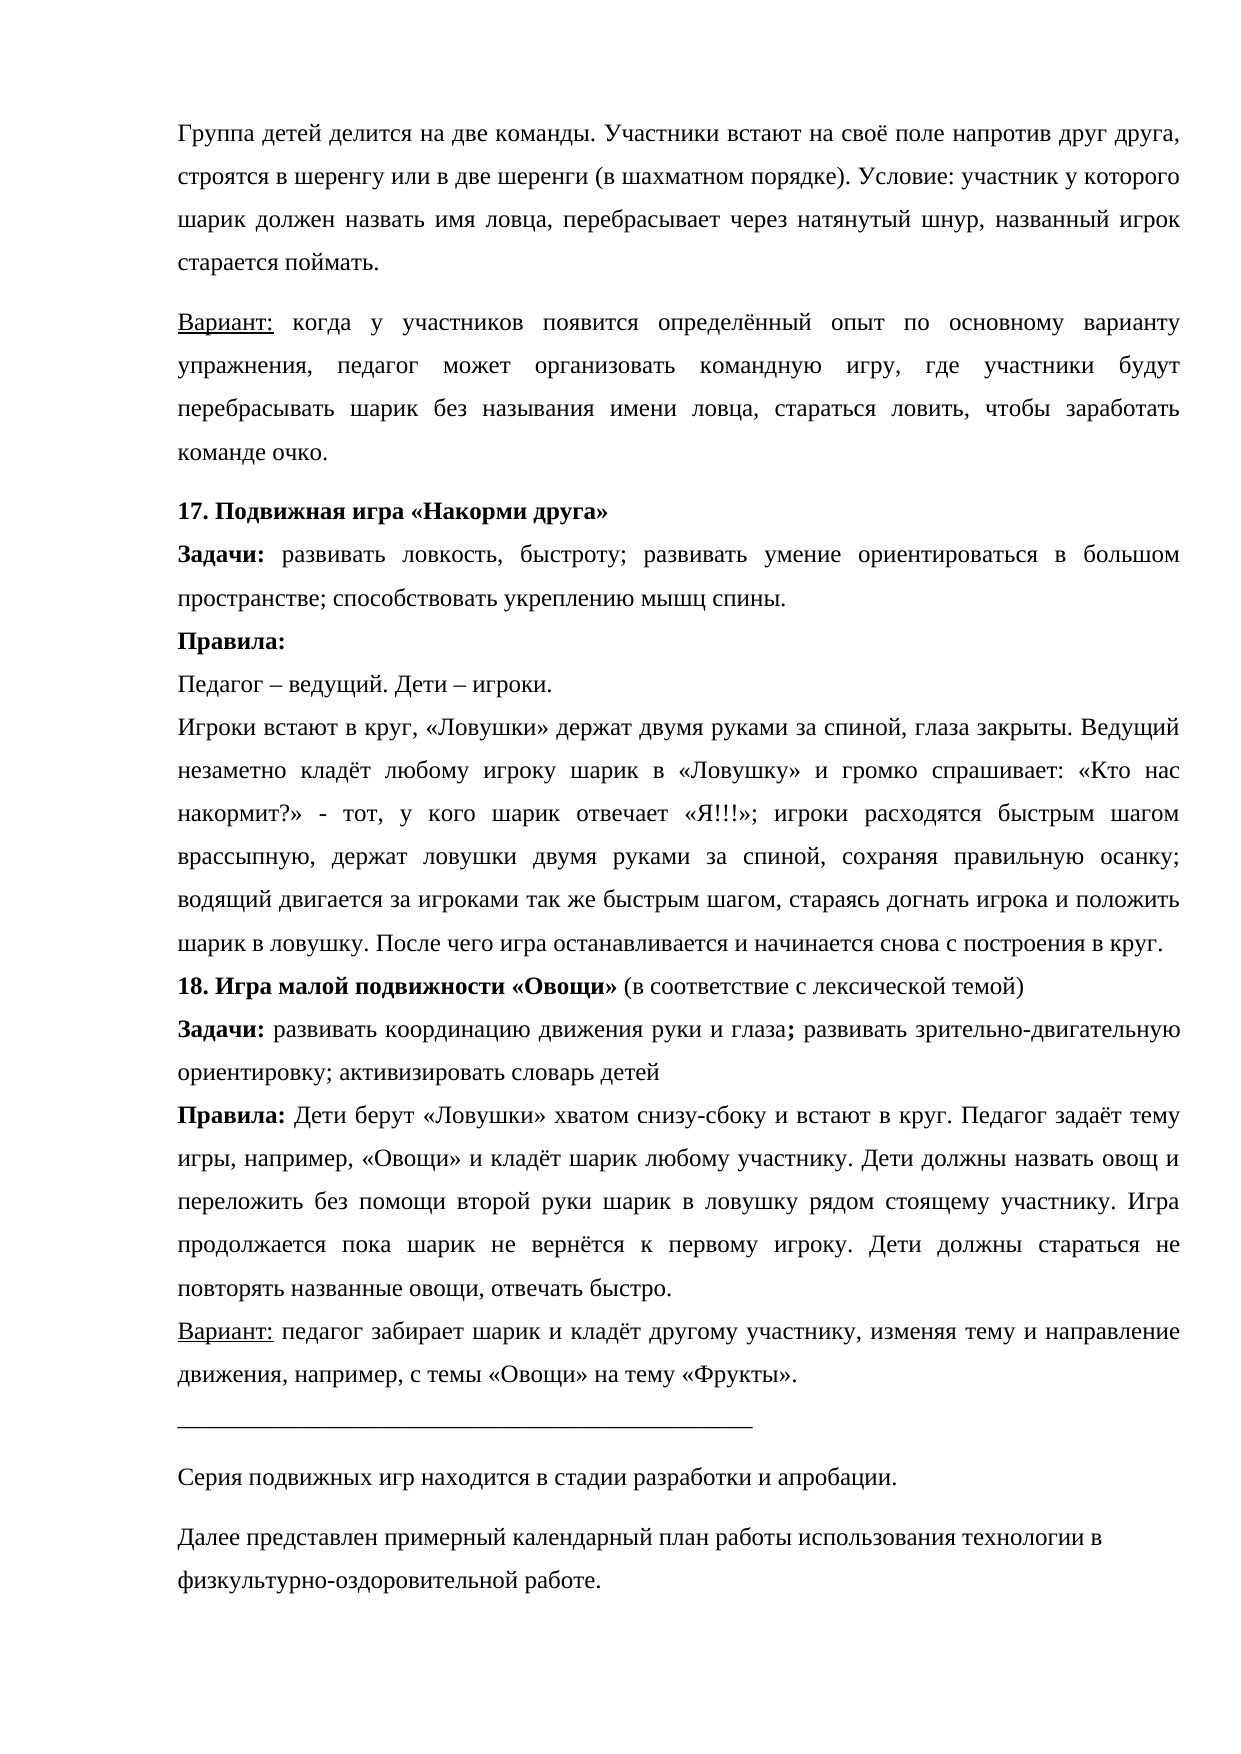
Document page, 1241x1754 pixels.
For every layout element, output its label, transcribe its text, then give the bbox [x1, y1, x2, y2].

text Вариант: когда у участников появится определённый опыт по основному варианту упражнения, педагог может организовать командную игру, где участники будут перебрасывать шарик без называния имени ловца, стараться ловить, чтобы заработать команде очко. [177, 307, 1181, 465]
text Группа детей делится на две команды. Участники встают на своё поле напротив друг друга, строятся в шеренгу или в две шеренги (в шахматном порядке). Условие: участник у которого шарик должен назвать имя ловца, перебрасывает через натянутый шнур, названный игрок старается поймать. [177, 118, 1181, 276]
text 18. Игра малой подвижности «Овощи» (в соответствие с лексической темой) [177, 971, 1181, 999]
text Правила: Дети берут «Ловушки» хватом снизу-сбоку и встают в круг. Педагог задаёт тему игры, например, «Овощи» и кладёт шарик любому участнику. Дети должны назвать овощ и переложить без помощи второй руки шарик в ловушку рядом стоящему участнику. Игра продолжается пока шарик не вернётся к первому игроку. Дети должны стараться не повторять названные овощи, отвечать быстро. [177, 1100, 1181, 1301]
text Серия подвижных игр находится в стадии разработки и апробации. [177, 1462, 1181, 1491]
text Задачи: развивать координацию движения руки и глаза; развивать зрительно-двигательную ориентировку; активизировать словарь детей [177, 1014, 1181, 1086]
text Игроки встают в круг, «Ловушки» держат двумя руками за спиной, глаза закрыты. Ведущий незаметно кладёт любому игроку шарик в «Ловушку» и громко спрашивает: «Кто нас накормит?» - тот, у кого шарик отвечает «Я!!!»; игроки расходятся быстрым шагом врассыпную, держат ловушки двумя руками за спиной, сохраняя правильную осанку; водящий двигается за игроками так же быстрым шагом, стараясь догнать игрока и положить шарик в ловушку. После чего игра останавливается и начинается снова с построения в круг. [177, 712, 1181, 956]
text Вариант: педагог забирает шарик и кладёт другому участнику, изменяя тему и направление движения, например, с темы «Овощи» на тему «Фрукты». [177, 1316, 1181, 1388]
text Далее представлен примерный календарный план работы использования технологии в физкультурно-оздоровительной работе. [177, 1522, 1181, 1593]
text Правила: [177, 626, 1181, 654]
text Педагог – ведущий. Дети – игроки. [177, 669, 1181, 698]
text ______________________________________________ [177, 1402, 1181, 1431]
text 17. Подвижная игра «Накорми друга» [177, 496, 1181, 525]
text Задачи: развивать ловкость, быстроту; развивать умение ориентироваться в большом пространстве; способствовать укреплению мышц спины. [177, 539, 1181, 611]
